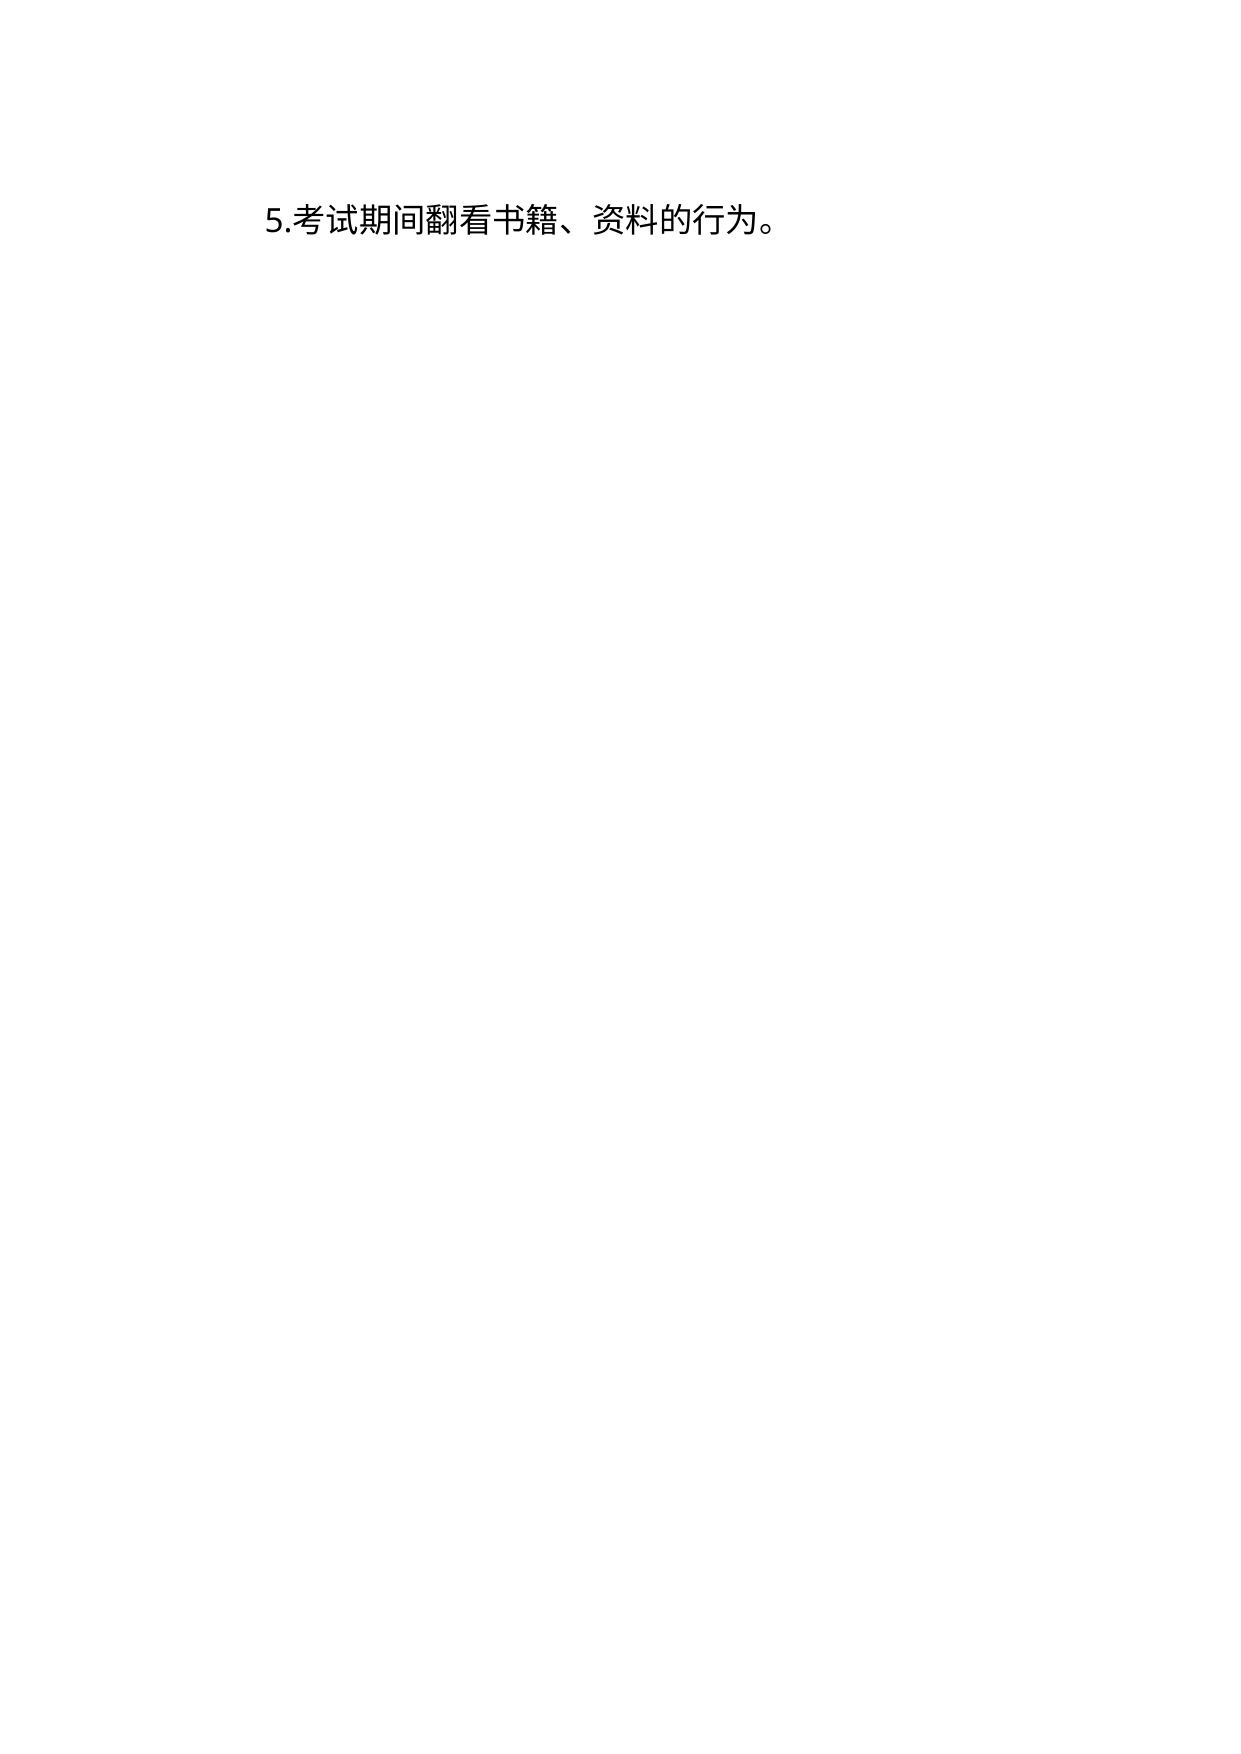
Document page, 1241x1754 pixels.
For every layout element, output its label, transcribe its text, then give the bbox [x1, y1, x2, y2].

text 5.考试期间翻看书籍、资料的行为。 [187, 179, 1053, 245]
